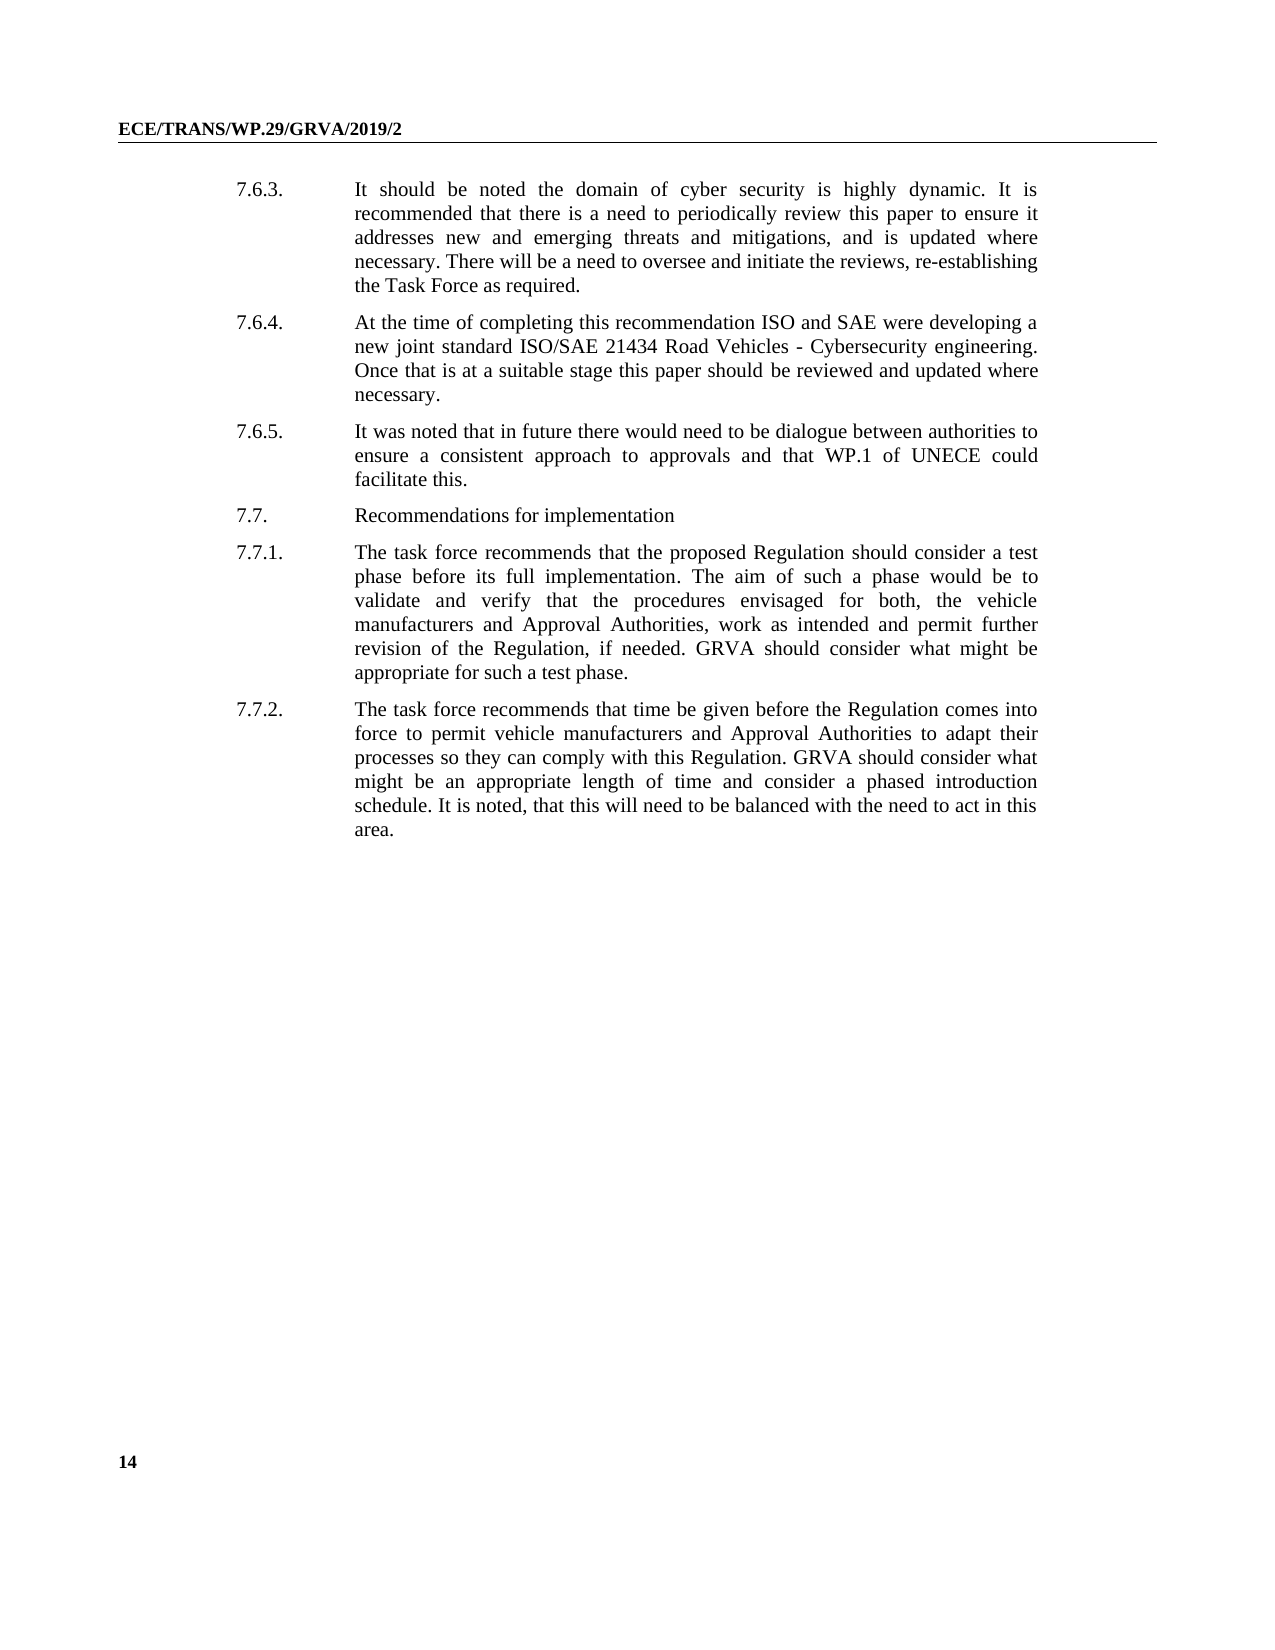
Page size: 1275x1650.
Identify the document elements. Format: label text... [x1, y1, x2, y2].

text 7.7.2. The task force recommends that time be given before the Regulation comes into force to permit vehicle manufacturers and Approval Authorities to adapt their processes so they can comply with this Regulation. GRVA should consider what might be an appropriate length of time and consider a phased introduction schedule. It is noted, that this will need to be balanced with the need to act in this area. [236, 697, 1039, 841]
text 7.7. Recommendations for implementation [236, 503, 1039, 527]
text 7.6.5. It was noted that in future there would need to be dialogue between authorities to ensure a consistent approach to approvals and that WP.1 of UNECE could facilitate this. [236, 419, 1039, 491]
text 7.6.3. It should be noted the domain of cyber security is highly dynamic. It is recommended that there is a need to periodically review this paper to ensure it addresses new and emerging threats and mitigations, and is updated where necessary. There will be a need to oversee and initiate the reviews, re-establishing the Task Force as required. [236, 177, 1039, 297]
text 7.7.1. The task force recommends that the proposed Regulation should consider a test phase before its full implementation. The aim of such a phase would be to validate and verify that the procedures envisaged for both, the vehicle manufacturers and Approval Authorities, work as intended and permit further revision of the Regulation, if needed. GRVA should consider what might be appropriate for such a test phase. [236, 540, 1039, 684]
text 7.6.4. At the time of completing this recommendation ISO and SAE were developing a new joint standard ISO/SAE 21434 Road Vehicles - Cybersecurity engineering. Once that is at a suitable stage this paper should be reviewed and updated where necessary. [236, 310, 1039, 406]
